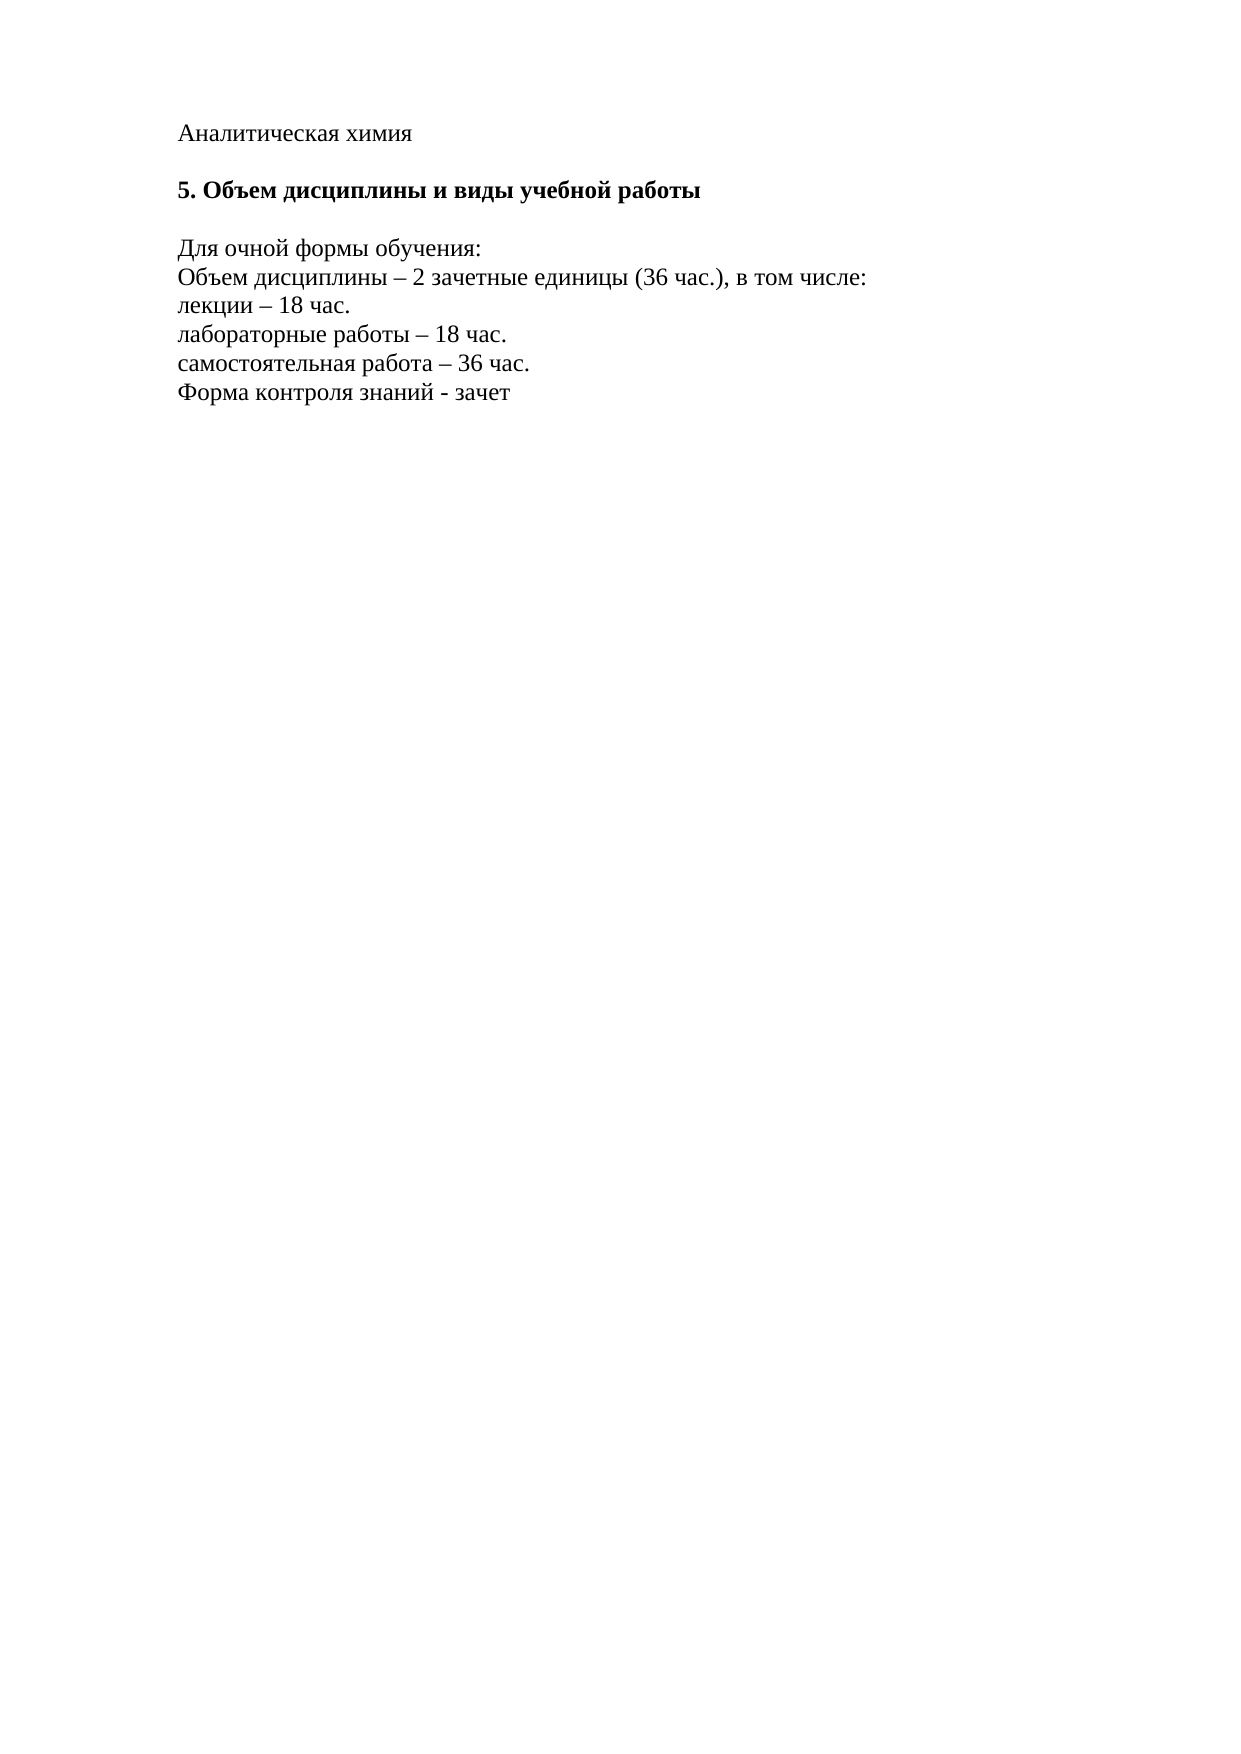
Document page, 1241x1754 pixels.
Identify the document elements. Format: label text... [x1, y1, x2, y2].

text лабораторные работы – 18 час. [177, 319, 1152, 348]
text Объем дисциплины – 2 зачетные единицы (36 час.), в том числе: [177, 262, 1152, 291]
text самостоятельная работа – 36 час. [177, 348, 1152, 377]
text Аналитическая химия [177, 118, 1152, 147]
text Для очной формы обучения: [177, 233, 1152, 262]
text лекции – 18 час. [177, 291, 1152, 319]
text Форма контроля знаний - зачет [177, 377, 1152, 406]
text 5. Объем дисциплины и виды учебной работы [177, 176, 1152, 204]
